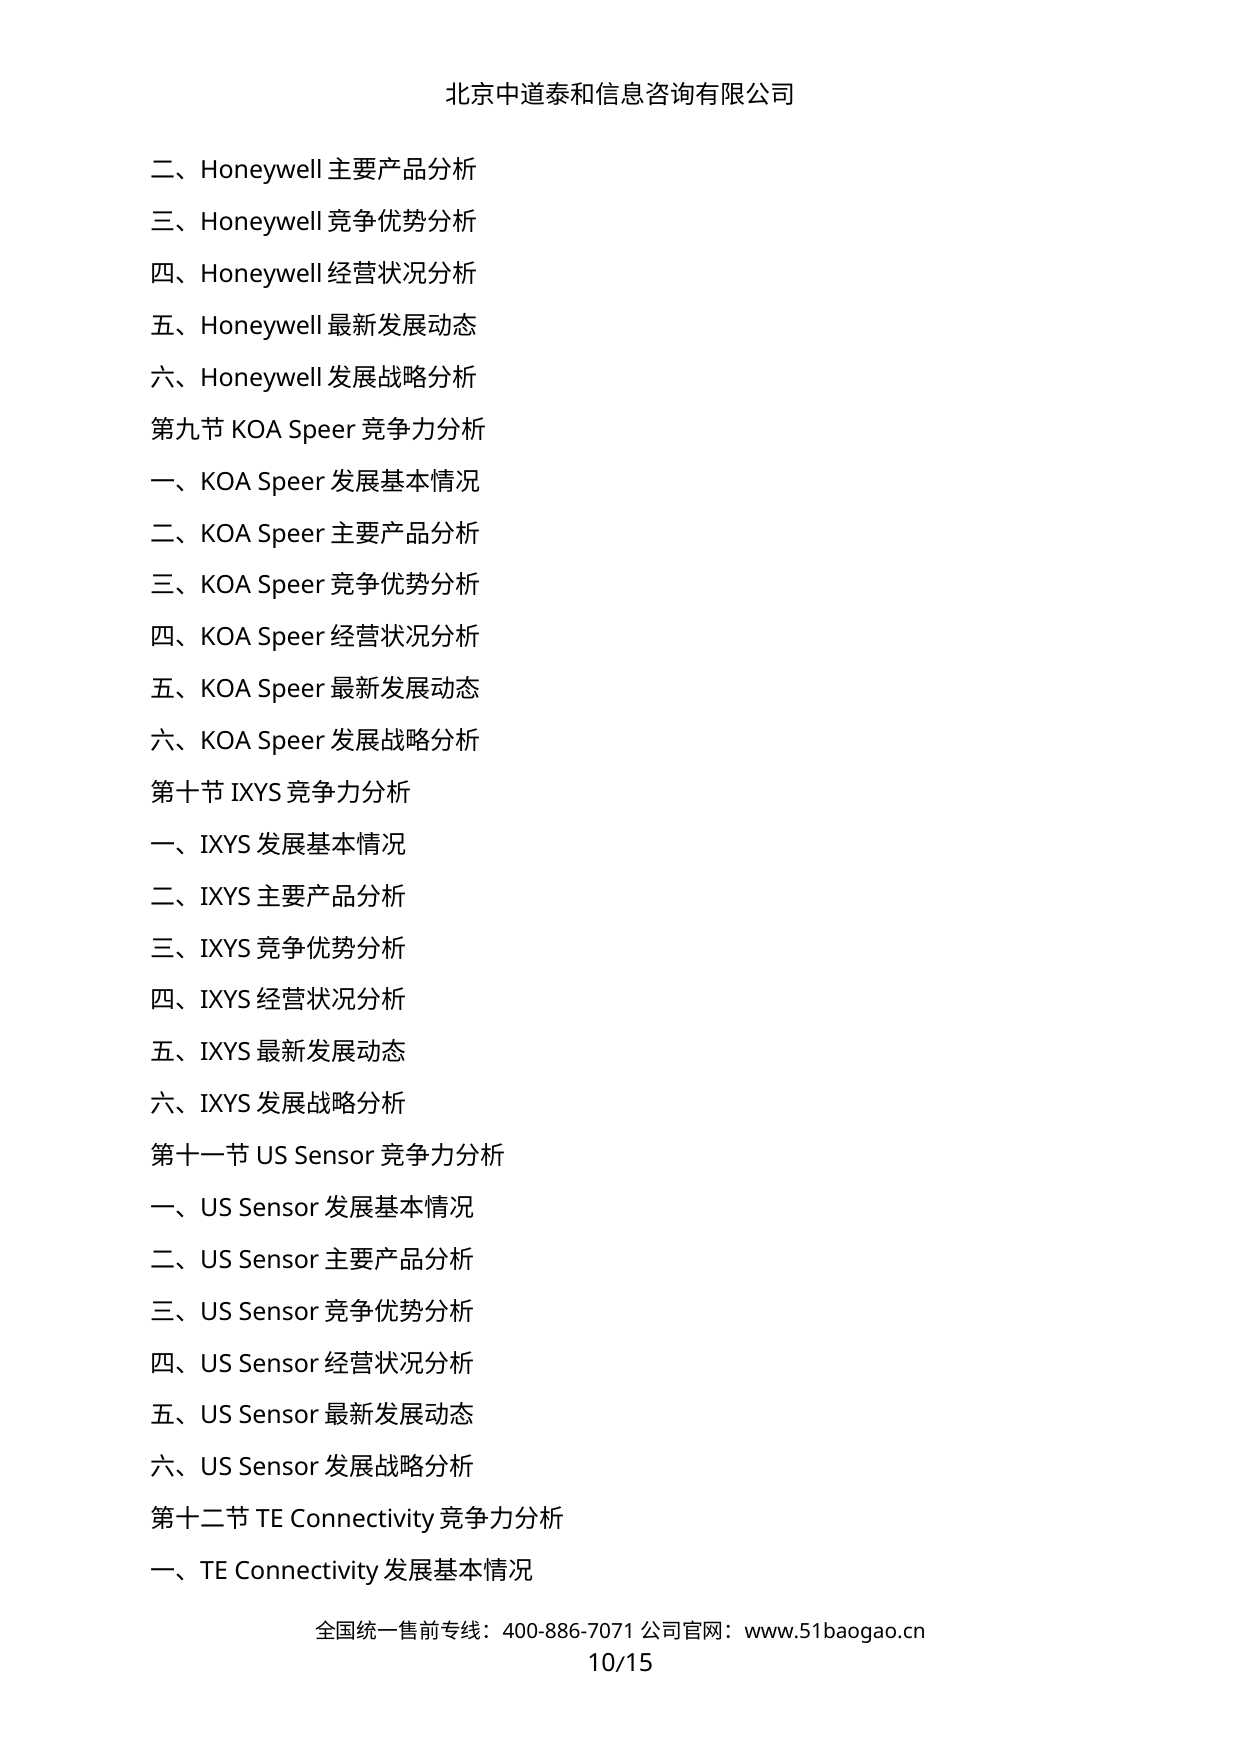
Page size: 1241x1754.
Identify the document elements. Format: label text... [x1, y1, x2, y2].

text 六、IXYS发展战略分析 [150, 1084, 1090, 1120]
text 四、KOA Speer经营状况分析 [150, 617, 1090, 653]
text 五、IXYS最新发展动态 [150, 1032, 1090, 1068]
text 第九节 KOA Speer竞争力分析 [150, 409, 1090, 446]
text 二、IXYS主要产品分析 [150, 876, 1090, 912]
text 二、Honeywell主要产品分析 [150, 150, 1090, 186]
text 四、US Sensor经营状况分析 [150, 1343, 1090, 1379]
text 五、Honeywell最新发展动态 [150, 306, 1090, 342]
text 第十二节 TE Connectivity竞争力分析 [150, 1499, 1090, 1535]
text 第十一节 US Sensor竞争力分析 [150, 1136, 1090, 1172]
text 一、US Sensor发展基本情况 [150, 1187, 1090, 1224]
text 六、US Sensor发展战略分析 [150, 1447, 1090, 1483]
text 一、IXYS发展基本情况 [150, 824, 1090, 861]
text 五、US Sensor最新发展动态 [150, 1395, 1090, 1431]
text 六、KOA Speer发展战略分析 [150, 721, 1090, 757]
text 三、KOA Speer竞争优势分析 [150, 565, 1090, 601]
text 三、Honeywell竞争优势分析 [150, 202, 1090, 238]
text 二、KOA Speer主要产品分析 [150, 513, 1090, 549]
text 第十节 IXYS竞争力分析 [150, 772, 1090, 809]
text 三、US Sensor竞争优势分析 [150, 1291, 1090, 1327]
text 一、TE Connectivity发展基本情况 [150, 1551, 1090, 1587]
text 一、KOA Speer发展基本情况 [150, 461, 1090, 497]
text 四、Honeywell经营状况分析 [150, 254, 1090, 290]
text 六、Honeywell发展战略分析 [150, 357, 1090, 394]
text 五、KOA Speer最新发展动态 [150, 669, 1090, 705]
text 二、US Sensor主要产品分析 [150, 1239, 1090, 1276]
text 四、IXYS经营状况分析 [150, 980, 1090, 1016]
text 三、IXYS竞争优势分析 [150, 928, 1090, 964]
